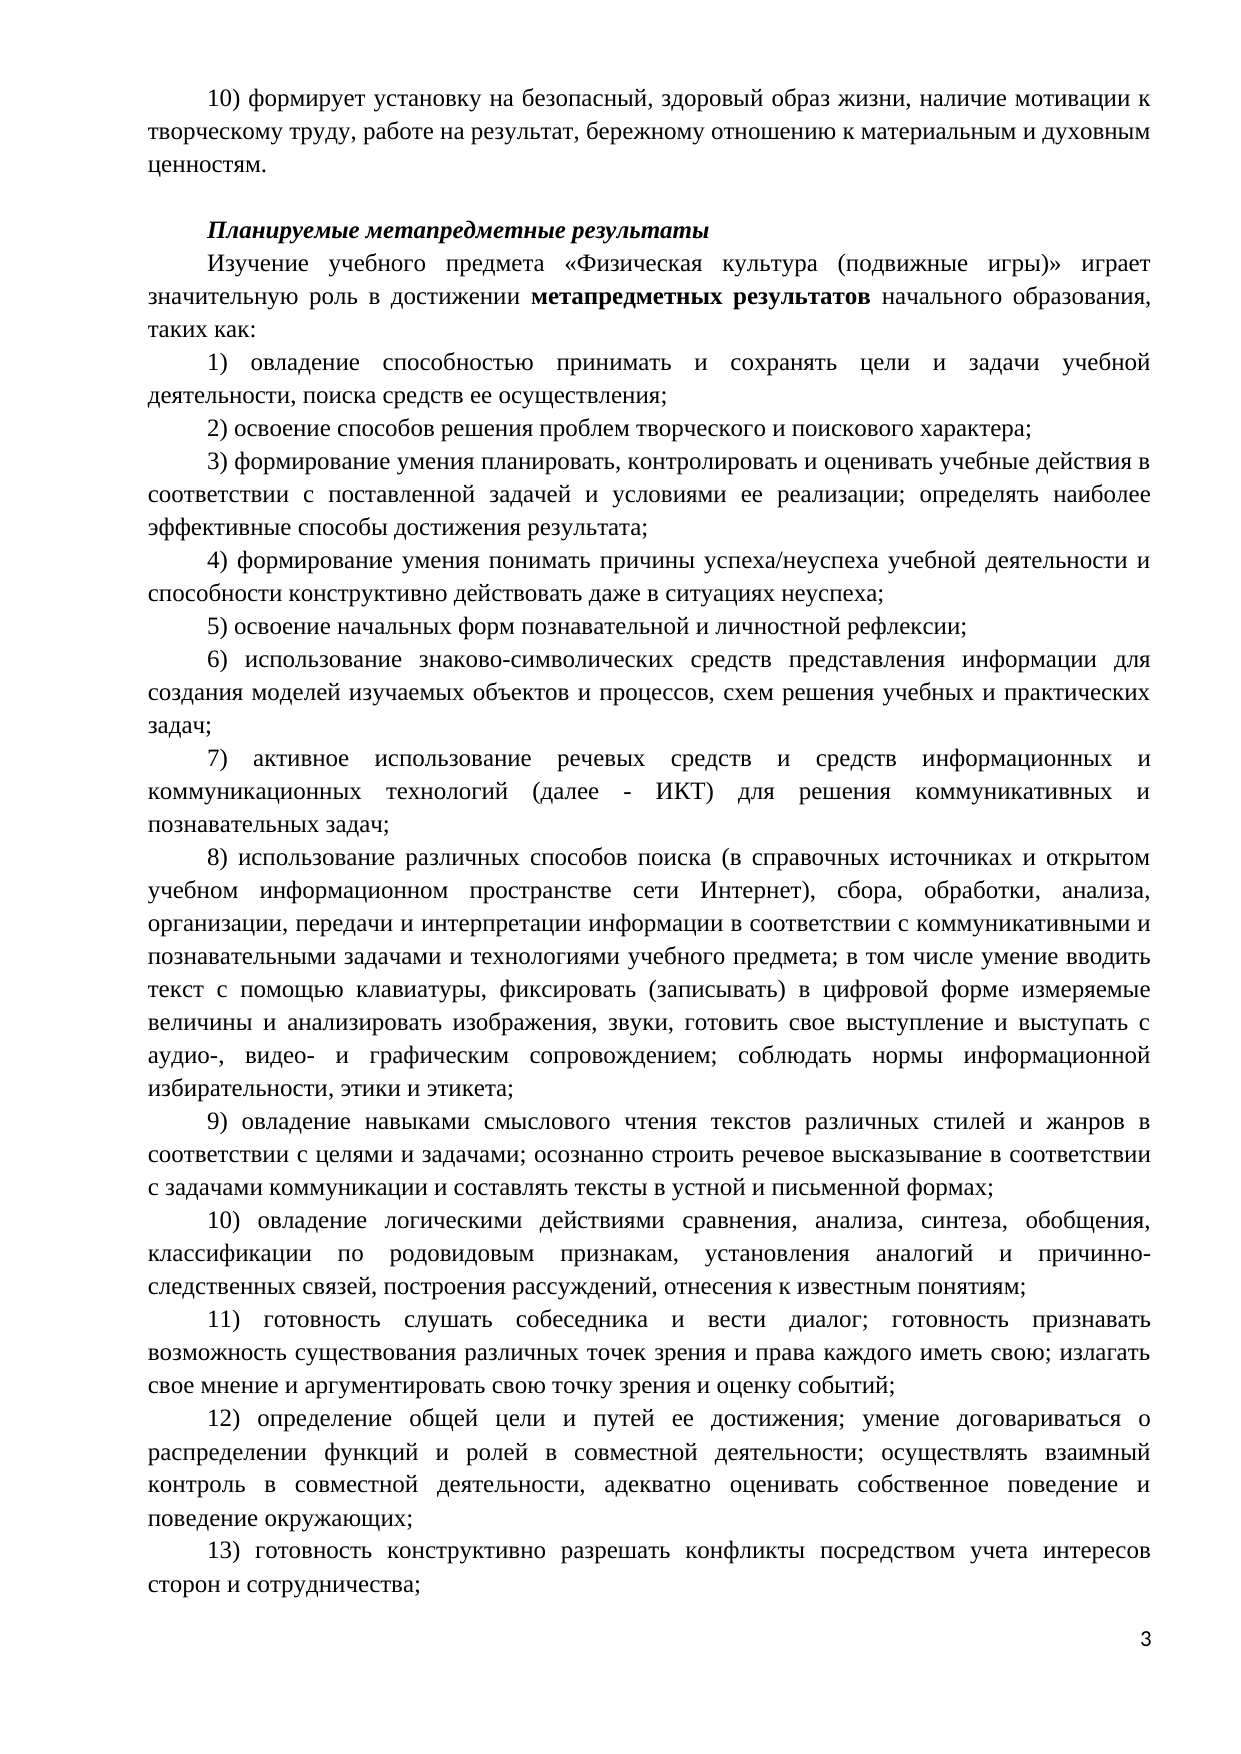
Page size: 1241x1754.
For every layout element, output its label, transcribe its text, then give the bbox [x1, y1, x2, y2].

text 2) освоение способов решения проблем творческого и поискового характера; [148, 413, 1152, 442]
text 1) овладение способностью принимать и сохранять цели и задачи учебной деятельности, поиска средств ее осуществления; [148, 347, 1152, 409]
text 10) формирует установку на безопасный, здоровый образ жизни, наличие мотивации к творческому труду, работе на результат, бережному отношению к материальным и духовным ценностям. [148, 83, 1152, 177]
text Изучение учебного предмета «Физическая культура (подвижные игры)» играет значительную роль в достижении метапредметных результатов начального образования, таких как: [148, 248, 1152, 343]
text 12) определение общей цели и путей ее достижения; умение договариваться о распределении функций и ролей в совместной деятельности; осуществлять взаимный контроль в совместной деятельности, адекватно оценивать собственное поведение и поведение окружающих; [148, 1403, 1152, 1531]
text 3) формирование умения планировать, контролировать и оценивать учебные действия в соответствии с поставленной задачей и условиями ее реализации; определять наиболее эффективные способы достижения результата; [148, 446, 1152, 541]
text 6) использование знаково-символических средств представления информации для создания моделей изучаемых объектов и процессов, схем решения учебных и практических задач; [148, 644, 1152, 739]
text 7) активное использование речевых средств и средств информационных и коммуникационных технологий (далее - ИКТ) для решения коммуникативных и познавательных задач; [148, 743, 1152, 838]
text 9) овладение навыками смыслового чтения текстов различных стилей и жанров в соответствии с целями и задачами; осознанно строить речевое высказывание в соответствии с задачами коммуникации и составлять тексты в устной и письменной формах; [148, 1106, 1152, 1201]
text 11) готовность слушать собеседника и вести диалог; готовность признавать возможность существования различных точек зрения и права каждого иметь свою; излагать свое мнение и аргументировать свою точку зрения и оценку событий; [148, 1304, 1152, 1399]
text 13) готовность конструктивно разрешать конфликты посредством учета интересов сторон и сотрудничества; [148, 1536, 1152, 1597]
text 4) формирование умения понимать причины успеха/неуспеха учебной деятельности и способности конструктивно действовать даже в ситуациях неуспеха; [148, 545, 1152, 607]
text 8) использование различных способов поиска (в справочных источниках и открытом учебном информационном пространстве сети Интернет), сбора, обработки, анализа, организации, передачи и интерпретации информации в соответствии с коммуникативными и познавательными задачами и технологиями учебного предмета; в том числе умение вводить текст с помощью клавиатуры, фиксировать (записывать) в цифровой форме измеряемые величины и анализировать изображения, звуки, готовить свое выступление и выступать с аудио-, видео- и графическим сопровождением; соблюдать нормы информационной избирательности, этики и этикета; [148, 842, 1152, 1102]
text 10) овладение логическими действиями сравнения, анализа, синтеза, обобщения, классификации по родовидовым признакам, установления аналогий и причинно-следственных связей, построения рассуждений, отнесения к известным понятиям; [148, 1205, 1152, 1300]
text Планируемые метапредметные результаты [148, 215, 1152, 243]
text 5) освоение начальных форм познавательной и личностной рефлексии; [148, 611, 1152, 640]
